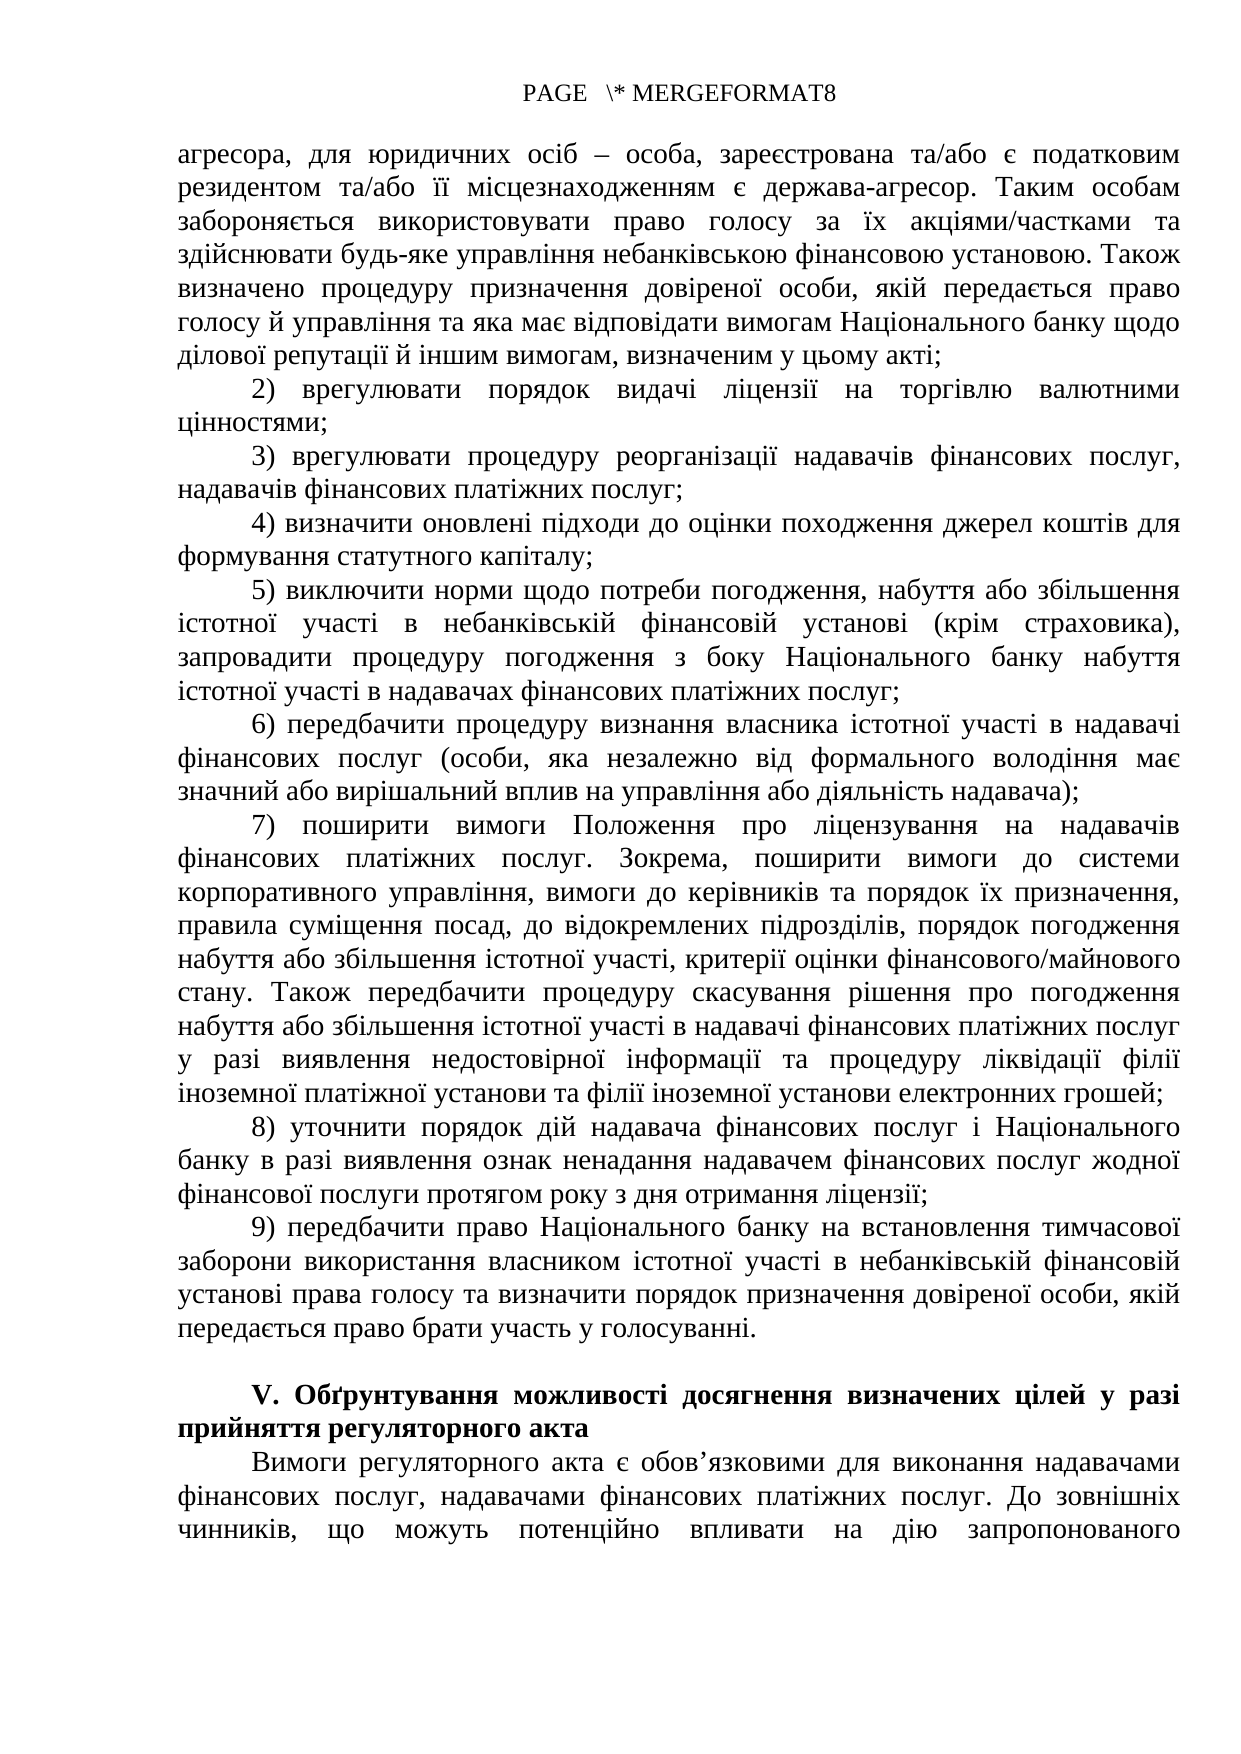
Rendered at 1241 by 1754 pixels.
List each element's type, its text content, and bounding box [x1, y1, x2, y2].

text 7) поширити вимоги Положення про ліцензування на надавачів фінансових платіжних послуг. Зокрема, поширити вимоги до системи корпоративного управління, вимоги до керівників та порядок їх призначення, правила суміщення посад, до відокремлених підрозділів, порядок погодження набуття або збільшення істотної участі, критерії оцінки фінансового/майнового стану. Також передбачити процедуру скасування рішення про погодження набуття або збільшення істотної участі в надавачі фінансових платіжних послуг у разі виявлення недостовірної інформації та процедуру ліквідації філії іноземної платіжної установи та філії іноземної установи електронних грошей; [177, 807, 1181, 1109]
text V. Обґрунтування можливості досягнення визначених цілей у разі прийняття регуляторного акта [177, 1377, 1181, 1444]
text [177, 136, 1181, 371]
text 6) передбачити процедуру визнання власника істотної участі в надавачі фінансових послуг (особи, яка незалежно від формального володіння має значний або вирішальний вплив на управління або діяльність надавача); [177, 706, 1181, 807]
text 3) врегулювати процедуру реорганізації надавачів фінансових послуг, надавачів фінансових платіжних послуг; [177, 438, 1181, 505]
text 9) передбачити право Національного банку на встановлення тимчасової заборони використання власником істотної участі в небанківській фінансовій установі права голосу та визначити порядок призначення довіреної особи, якій передається право брати участь у голосуванні. [177, 1209, 1181, 1343]
text 8) уточнити порядок дій надавача фінансових послуг і Національного банку в разі виявлення ознак ненадання надавачем фінансових послуг жодної фінансової послуги протягом року з дня отримання ліцензії; [177, 1109, 1181, 1209]
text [177, 1444, 1181, 1545]
text 5) виключити норми щодо потреби погодження, набуття або збільшення істотної участі в небанківській фінансовій установі (крім страховика), запровадити процедуру погодження з боку Національного банку набуття істотної участі в надавачах фінансових платіжних послуг; [177, 572, 1181, 706]
text 4) визначити оновлені підходи до оцінки походження джерел коштів для формування статутного капіталу; [177, 505, 1181, 572]
text 2) врегулювати порядок видачі ліцензії на торгівлю валютними цінностями; [177, 371, 1181, 438]
